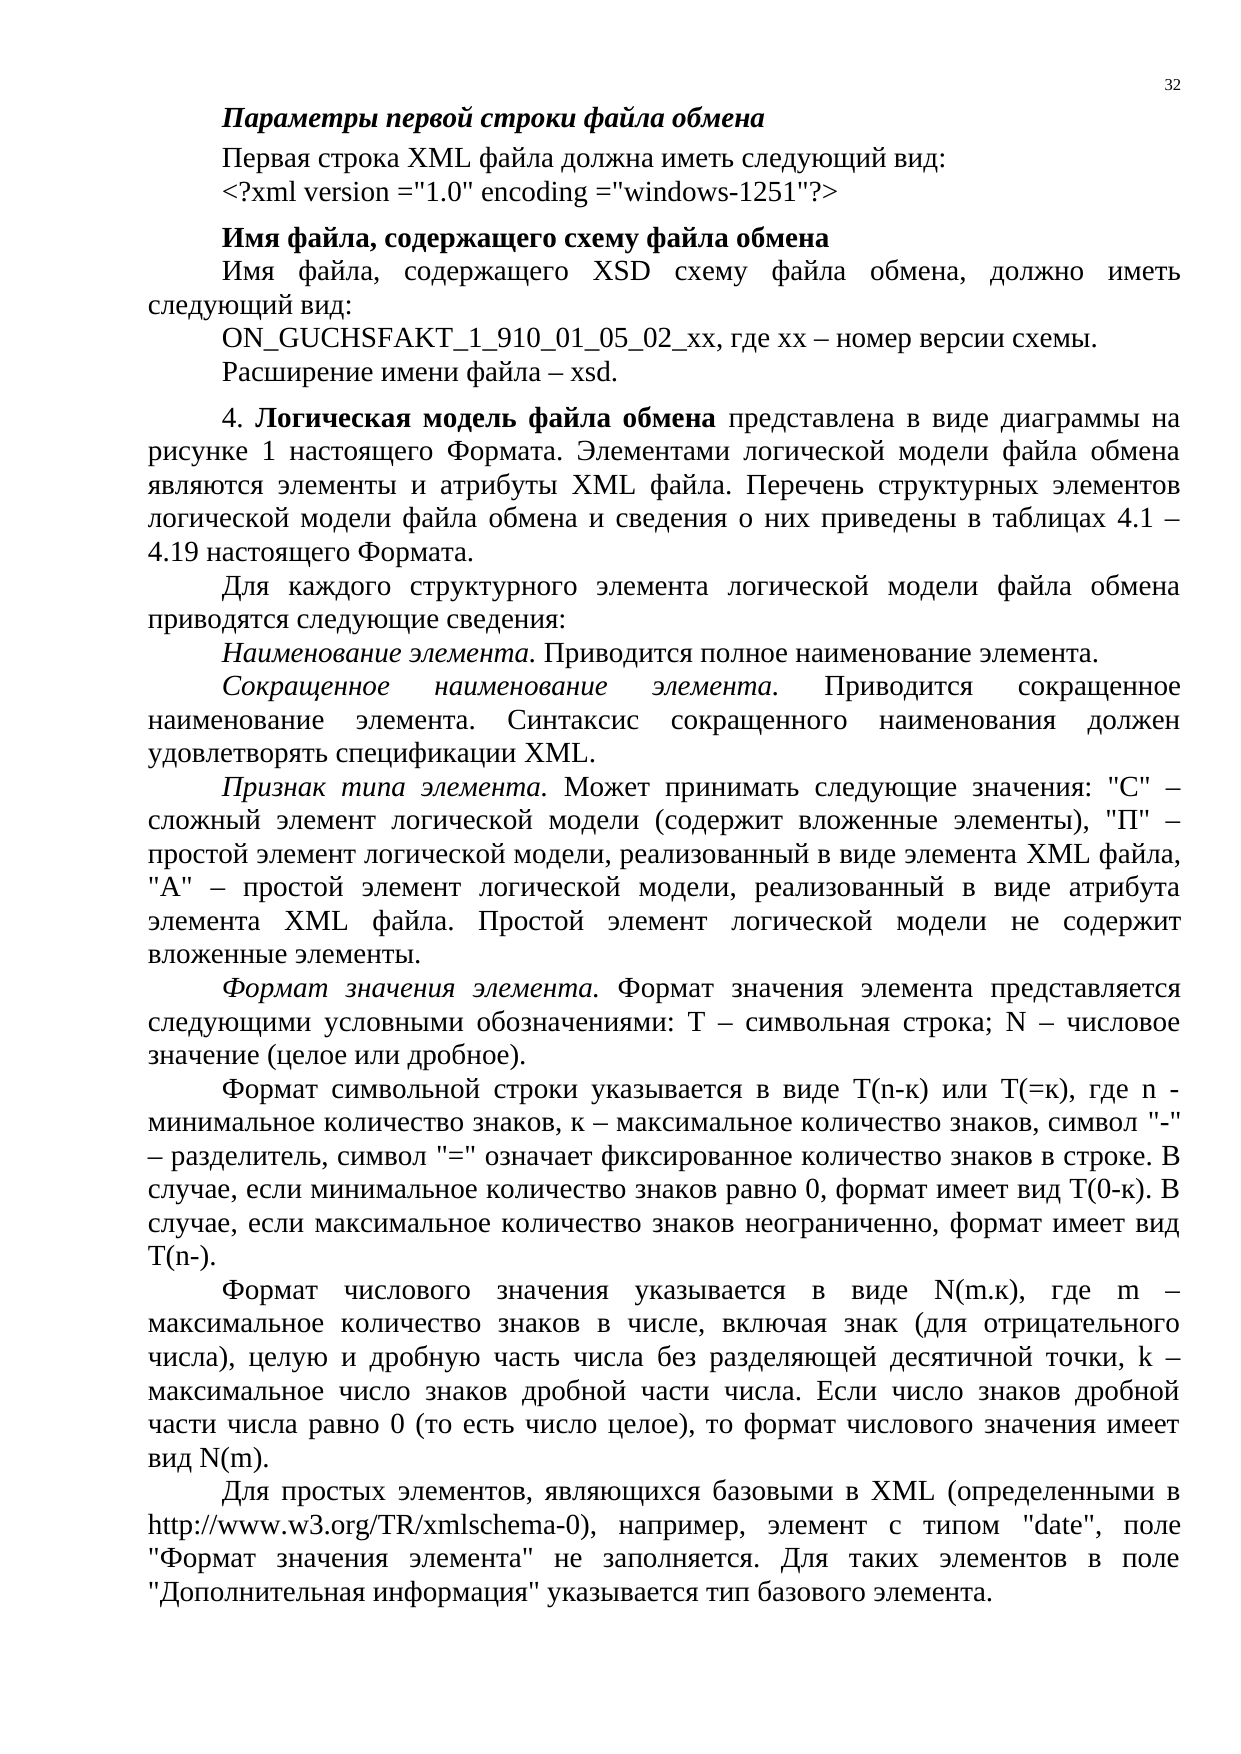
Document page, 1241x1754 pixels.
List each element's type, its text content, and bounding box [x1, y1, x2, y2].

text ON_GUCHSFAKT_1_910_01_05_02_xx, где хх – номер версии схемы. [148, 320, 1181, 354]
list Наименование элемента. Приводится полное наименование элемента. [148, 635, 1181, 668]
text 4. Логическая модель файла обмена представлена в виде диаграммы на рисунке 1 настоящего Формата. Элементами логической модели файла обмена являются элементы и атрибуты XML файла. Перечень структурных элементов логической модели файла обмена и сведения о них приведены в таблицах 4.1 – 4.19 настоящего Формата. [148, 400, 1181, 568]
text Формат числового значения указывается в виде N(m.к), где m – максимальное количество знаков в числе, включая знак (для отрицательного числа), целую и дробную часть числа без разделяющей десятичной точки, k – максимальное число знаков дробной части числа. Если число знаков дробной части числа равно 0 (то есть число целое), то формат числового значения имеет вид N(m). [148, 1272, 1181, 1473]
list Формат значения элемента. Формат значения элемента представляется следующими условными обозначениями: Т – символьная строка; N – числовое значение (целое или дробное). [148, 970, 1181, 1071]
text <?xml version ="1.0" encoding ="windows-1251"?> [148, 174, 1181, 207]
text Параметры первой строки файла обмена [148, 100, 1181, 134]
text Имя файла, содержащего XSD схему файла обмена, должно иметь следующий вид: [148, 253, 1181, 320]
text Имя файла, содержащего схему файла обмена [148, 220, 1181, 253]
list Признак типа элемента. Может принимать следующие значения: "С" – сложный элемент логической модели (содержит вложенные элементы), "П" – простой элемент логической модели, реализованный в виде элемента XML файла, "А" – простой элемент логической модели, реализованный в виде атрибута элемента XML файла. Простой элемент логической модели не содержит вложенные элементы. [148, 769, 1181, 970]
text Первая строка XML файла должна иметь следующий вид: [148, 140, 1181, 174]
text Расширение имени файла – xsd. [148, 354, 1181, 387]
text Для каждого структурного элемента логической модели файла обмена приводятся следующие сведения: [148, 568, 1181, 635]
text Для простых элементов, являющихся базовыми в XML (определенными в http://www.w3.org/TR/xmlschema-0), например, элемент с типом "date", поле "Формат значения элемента" не заполняется. Для таких элементов в поле "Дополнительная информация" указывается тип базового элемента. [148, 1473, 1181, 1607]
list Сокращенное наименование элемента. Приводится сокращенное наименование элемента. Синтаксис сокращенного наименования должен удовлетворять спецификации XML. [148, 668, 1181, 769]
text Формат символьной строки указывается в виде Т(n-к) или T(=к), где n - минимальное количество знаков, к – максимальное количество знаков, символ "-" – разделитель, символ "=" означает фиксированное количество знаков в строке. В случае, если минимальное количество знаков равно 0, формат имеет вид Т(0-к). В случае, если максимальное количество знаков неограниченно, формат имеет вид Т(n-). [148, 1071, 1181, 1272]
